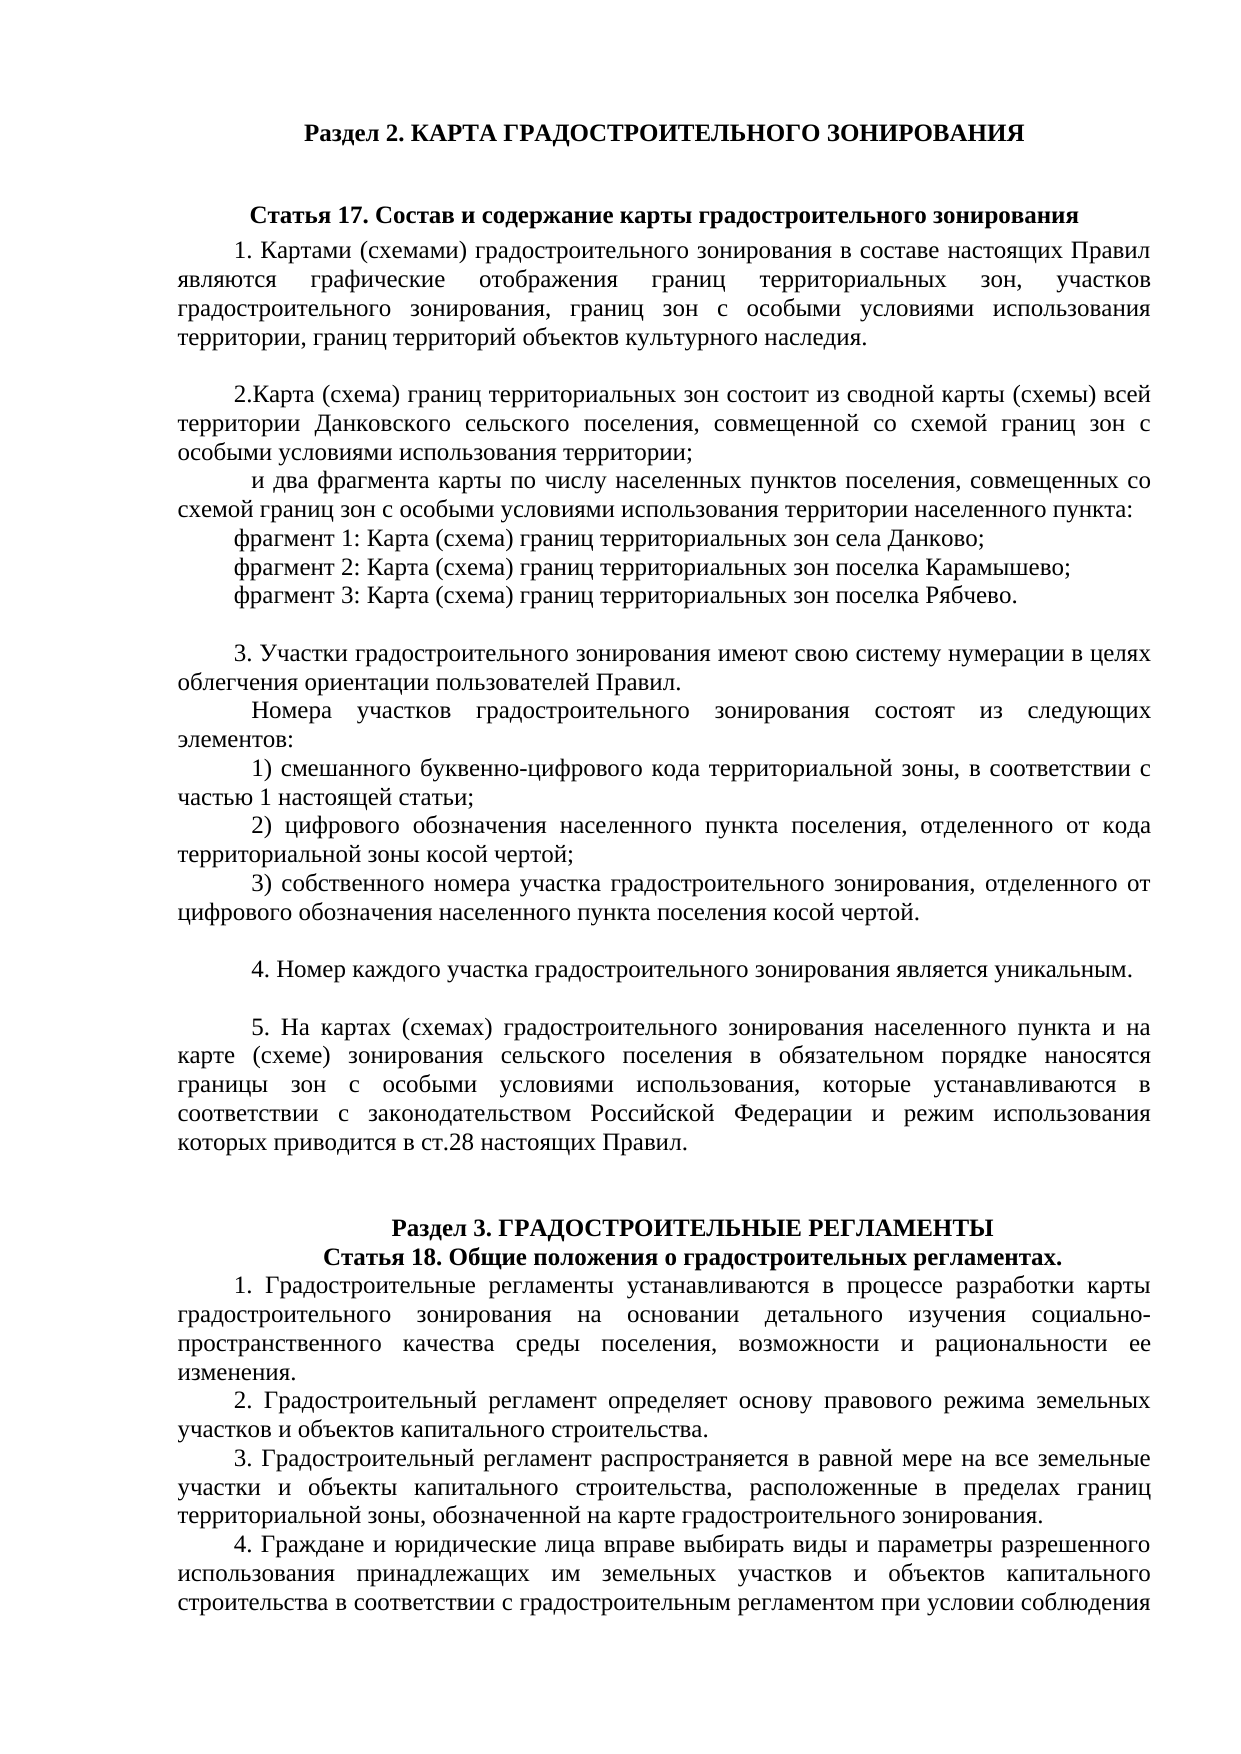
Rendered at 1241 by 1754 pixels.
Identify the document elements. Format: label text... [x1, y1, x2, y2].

text 3) собственного номера участка градостроительного зонирования, отделенного от цифрового обозначения населенного пункта поселения косой чертой. [177, 868, 1152, 926]
text 1) смешанного буквенно-цифрового кода территориальной зоны, в соответствии с частью 1 настоящей статьи; [177, 753, 1152, 811]
text 1. Градостроительные регламенты устанавливаются в процессе разработки карты градостроительного зонирования на основании детального изучения социально-пространственного качества среды поселения, возможности и рациональности ее изменения. [177, 1271, 1152, 1386]
text 3. Участки градостроительного зонирования имеют свою систему нумерации в целях облегчения ориентации пользователей Правил. [177, 638, 1152, 696]
text 2. Градостроительный регламент определяет основу правового режима земельных участков и объектов капитального строительства. [177, 1386, 1152, 1443]
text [177, 1529, 1152, 1616]
text 2) цифрового обозначения населенного пункта поселения, отделенного от кода территориальной зоны косой чертой; [177, 811, 1152, 868]
text Статья 17. Состав и содержание карты градостроительного зонирования [177, 201, 1152, 229]
text Статья 18. Общие положения о градостроительных регламентах. [177, 1242, 1152, 1271]
text 4. Номер каждого участка градостроительного зонирования является уникальным. [177, 954, 1152, 983]
text фрагмент 3: Карта (схема) границ территориальных зон поселка Рябчево. [177, 581, 1152, 609]
text и два фрагмента карты по числу населенных пунктов поселения, совмещенных со схемой границ зон с особыми условиями использования территории населенного пункта: [177, 466, 1152, 523]
text 5. На картах (схемах) градостроительного зонирования населенного пункта и на карте (схеме) зонирования сельского поселения в обязательном порядке наносятся границы зон с особыми условиями использования, которые устанавливаются в соответствии с законодательством Российской Федерации и режим использования которых приводится в ст.28 настоящих Правил. [177, 1012, 1152, 1156]
text Номера участков градостроительного зонирования состоят из следующих элементов: [177, 696, 1152, 753]
text фрагмент 1: Карта (схема) границ территориальных зон села Данково; [177, 523, 1152, 552]
text Раздел 2. КАРТА ГРАДОСТРОИТЕЛЬНОГО ЗОНИРОВАНИЯ [177, 118, 1152, 147]
text Раздел 3. ГРАДОСТРОИТЕЛЬНЫЕ РЕГЛАМЕНТЫ [177, 1213, 1152, 1242]
text фрагмент 2: Карта (схема) границ территориальных зон поселка Карамышево; [177, 552, 1152, 581]
text 1. Картами (схемами) градостроительного зонирования в составе настоящих Правил являются графические отображения границ территориальных зон, участков градостроительного зонирования, границ зон с особыми условиями использования территории, границ территорий объектов культурного наследия. [177, 236, 1152, 351]
text 2.Карта (схема) границ территориальных зон состоит из сводной карты (схемы) всей территории Данковского сельского поселения, совмещенной со схемой границ зон с особыми условиями использования территории; [177, 379, 1152, 466]
text 3. Градостроительный регламент распространяется в равной мере на все земельные участки и объекты капитального строительства, расположенные в пределах границ территориальной зоны, обозначенной на карте градостроительного зонирования. [177, 1443, 1152, 1529]
